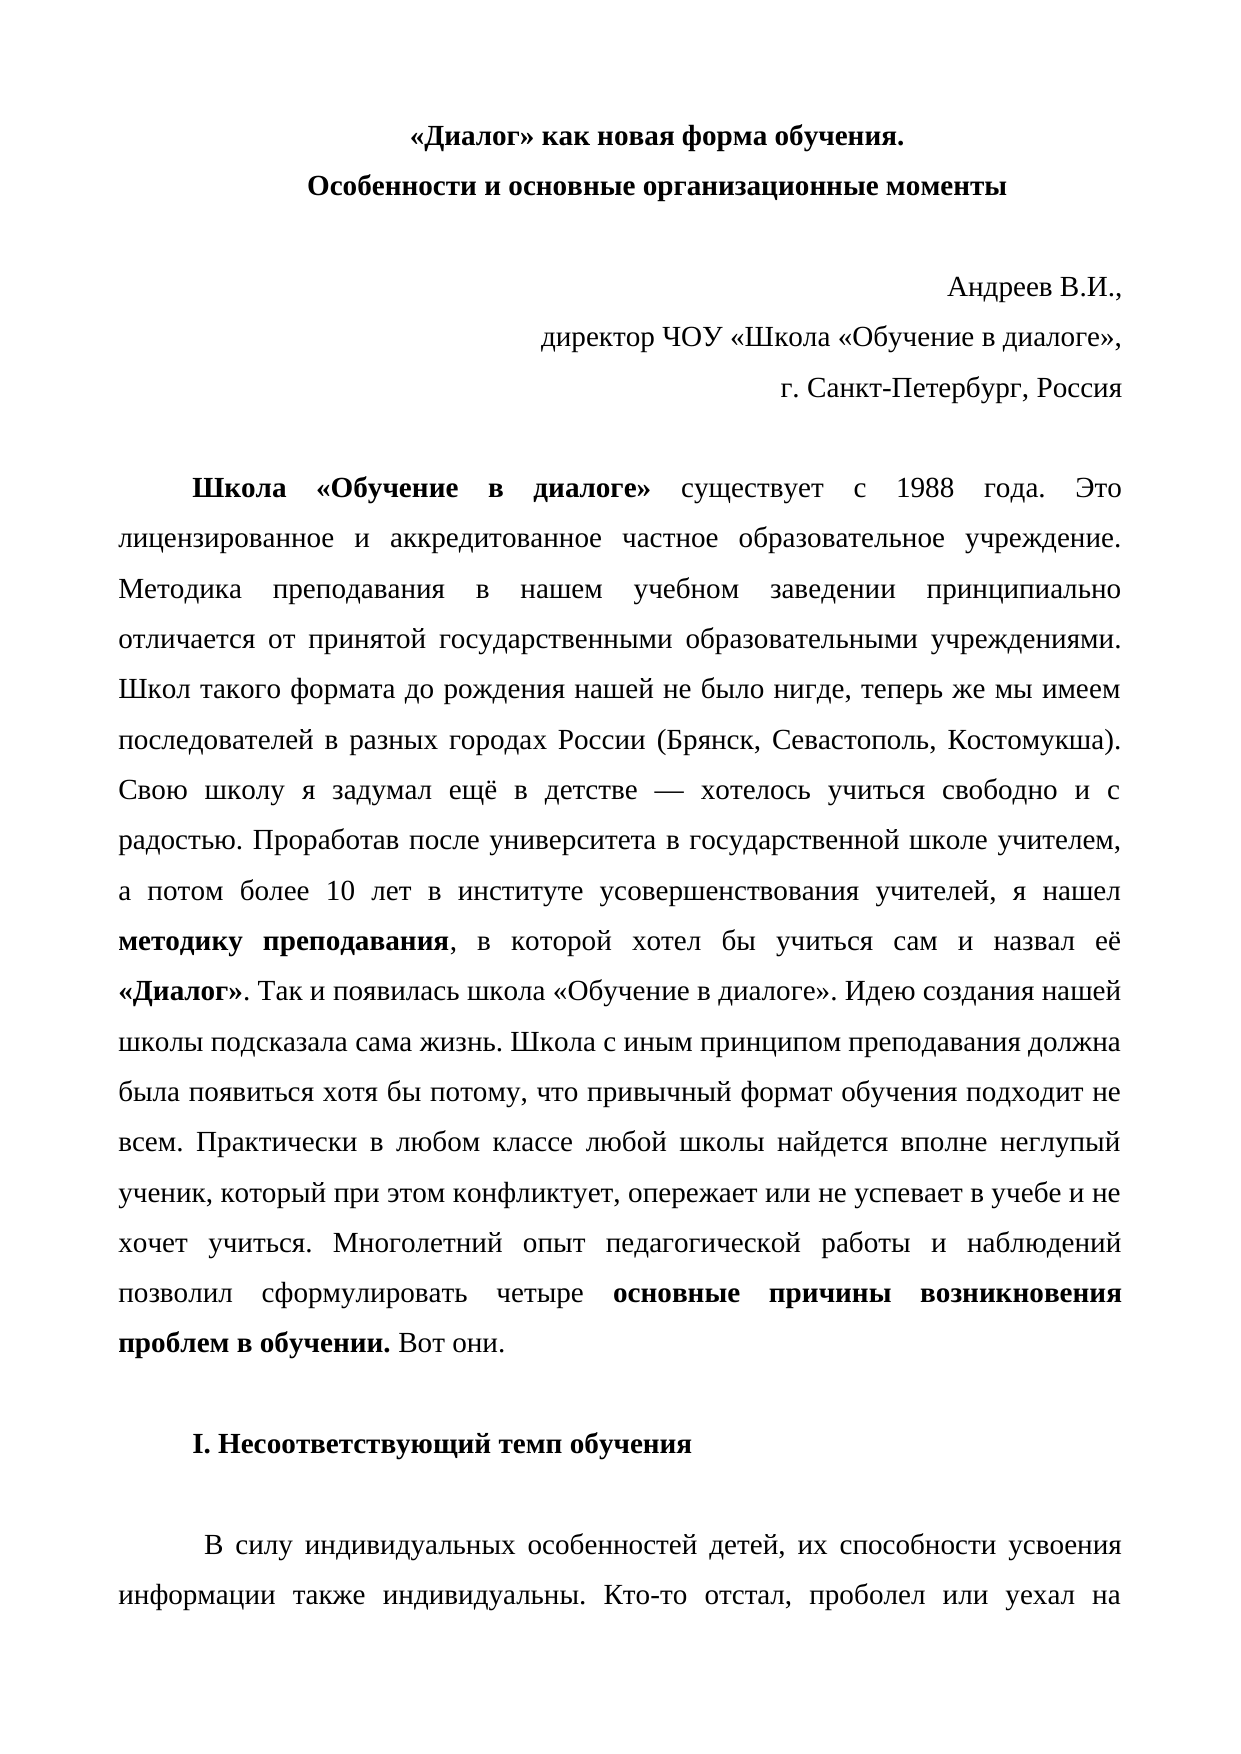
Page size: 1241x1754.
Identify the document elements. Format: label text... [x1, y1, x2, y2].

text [118, 1527, 1122, 1611]
text Школа «Обучение в диалоге» существует с 1988 года. Это лицензированное и аккредитованное частное образовательное учреждение. Методика преподавания в нашем учебном заведении принципиально отличается от принятой государственными образовательными учреждениями. Школ такого формата до рождения нашей не было нигде, теперь же мы имеем последователей в разных городах России (Брянск, Севастополь, Костомукша). Свою школу я задумал ещё в детстве — хотелось учиться свободно и с радостью. Проработав после университета в государственной школе учителем, а потом более 10 лет в институте усовершенствования учителей, я нашел методику преподавания, в которой хотел бы учиться сам и назвал её «Диалог». Так и появилась школа «Обучение в диалоге». Идею создания нашей школы подсказала сама жизнь. Школа с иным принципом преподавания должна была появиться хотя бы потому, что привычный формат обучения подходит не всем. Практически в любом классе любой школы найдется вполне неглупый ученик, который при этом конфликтует, опережает или не успевает в учебе и не хочет учиться. Многолетний опыт педагогической работы и наблюдений позволил сформулировать четыре основные причины возникновения проблем в обучении. Вот они. [118, 470, 1122, 1359]
text г. Санкт-Петербург, Россия [118, 370, 1122, 403]
text I. Несоответствующий темп обучения [118, 1426, 1122, 1460]
text директор ЧОУ «Школа «Обучение в диалоге», [118, 319, 1122, 353]
text Андреев В.И., [118, 269, 1122, 303]
text Особенности и основные организационные моменты [118, 168, 1122, 202]
text «Диалог» как новая форма обучения. [118, 118, 1122, 152]
